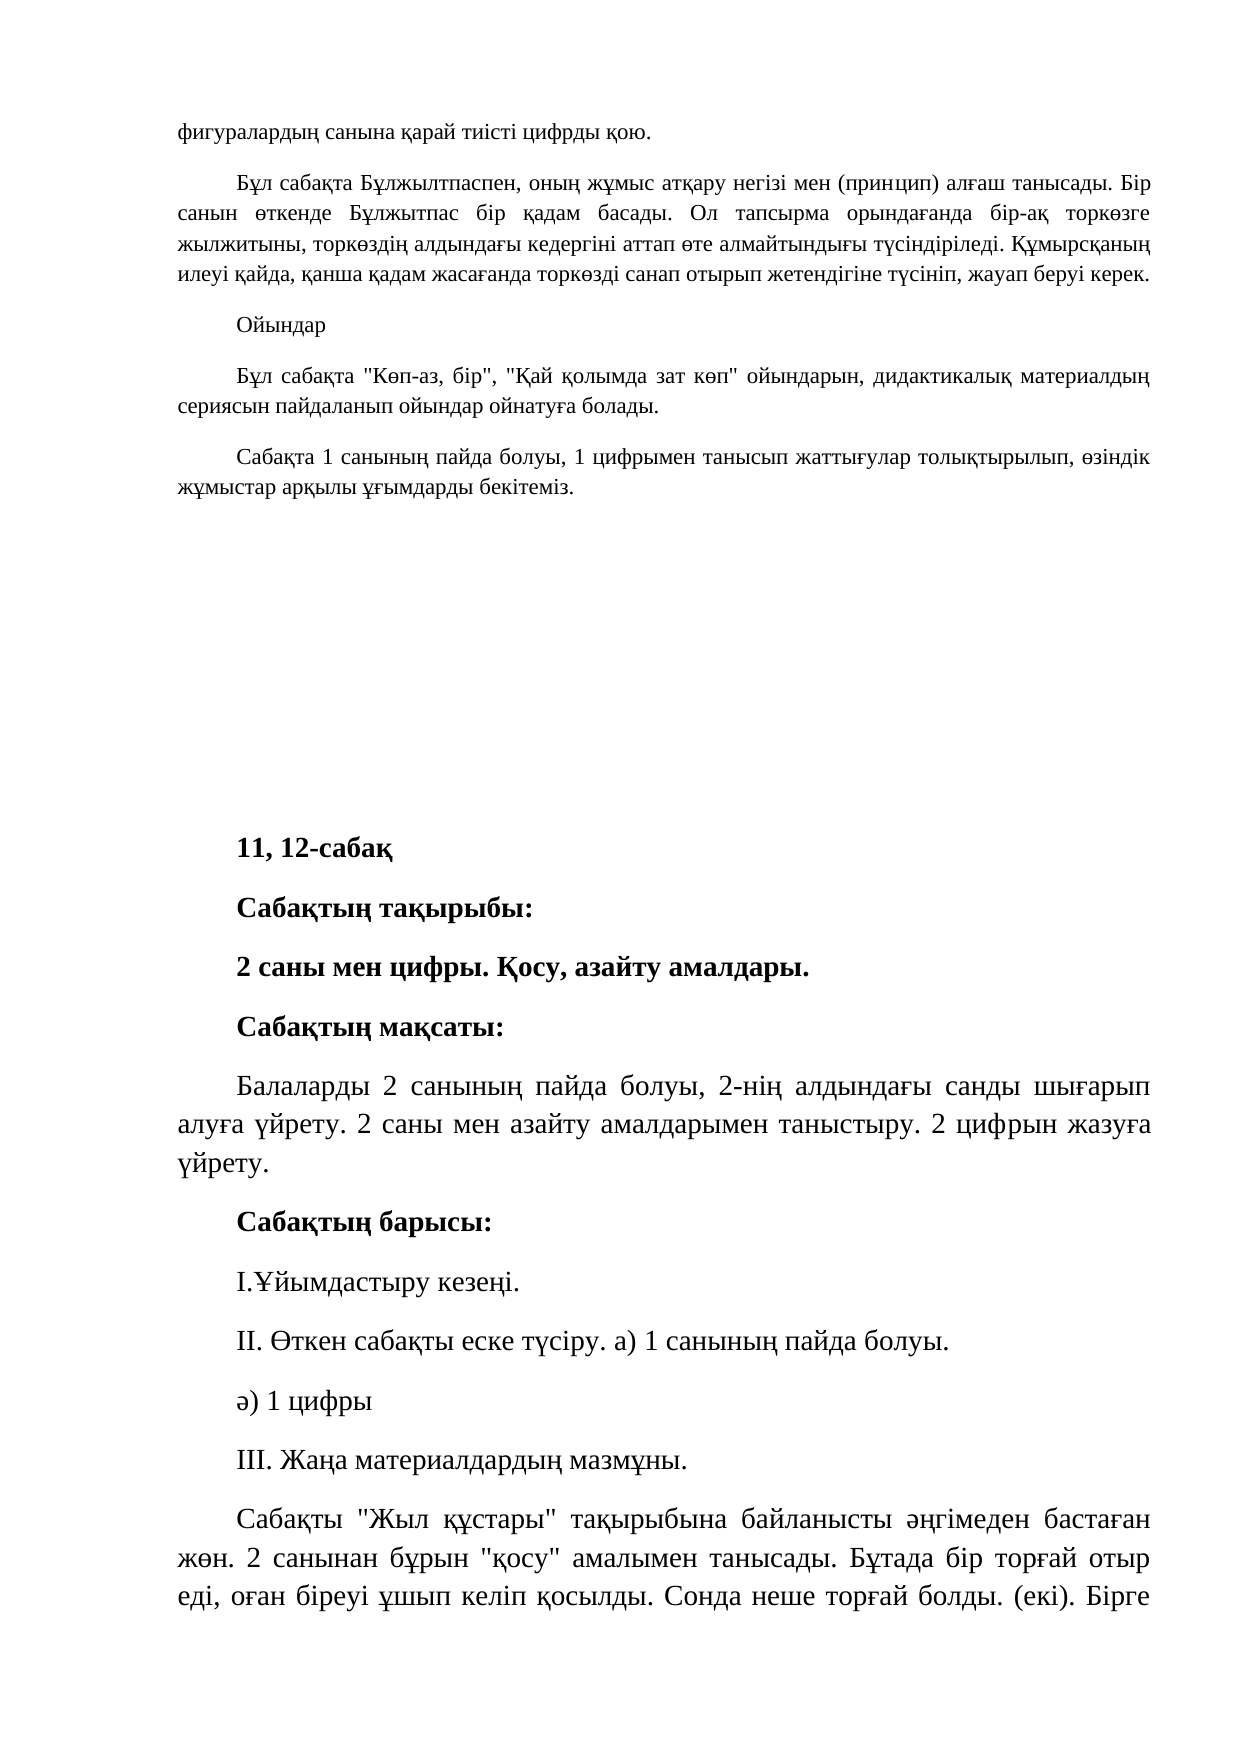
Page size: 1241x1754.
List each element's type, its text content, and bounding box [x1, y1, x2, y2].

text 11, 12-сабақ [177, 831, 1152, 864]
text Бұл сабақта Бұлжылтпаспен, оның жұмыс атқару негізі мен (принцип) алғаш танысады. Бір санын өткенде Бұлжытпас бір қадам басады. Ол тапсырма орындағанда бір-ақ торкөзге жылжитыны, торкөздің алдындағы кедергіні аттап өте алмайтындығы түсіндіріледі. Құмырсқаның илеуі қайда, қанша қадам жасағанда торкөзді санап отырып жетендігіне түсініп, жауап беруі керек. [177, 169, 1152, 286]
text 2 саны мен цифры. Қосу, азайту амалдары. [177, 949, 1152, 983]
text Сабақтың барысы: [177, 1204, 1152, 1238]
text ә) 1 цифры [177, 1383, 1152, 1416]
text Сабақтың тақырыбы: [177, 890, 1152, 923]
text Бұл сабақта "Көп-аз, бір", "Қай қолымда зат көп" ойындарын, дидактикалық материалдың сериясын пайдаланып ойындар ойнатуға болады. [177, 362, 1152, 418]
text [177, 1501, 1152, 1612]
text II. Өткен сабақты еске түсіру. а) 1 санының пайда болуы. [177, 1323, 1152, 1357]
text І.Ұйымдастыру кезеңі. [177, 1264, 1152, 1297]
text III. Жаңа материалдардың мазмұны. [177, 1442, 1152, 1476]
text Сабақтың мақсаты: [177, 1009, 1152, 1042]
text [177, 118, 1152, 144]
text Ойындар [177, 311, 1152, 337]
text Сабақта 1 санының пайда болуы, 1 цифрымен танысып жаттығулар толықтырылып, өзіндік жұмыстар арқылы ұғымдарды бекітеміз. [177, 443, 1152, 500]
text Балаларды 2 санының пайда болуы, 2-нің алдындағы санды шығарып алуға үйрету. 2 саны мен азайту амалдарымен таныстыру. 2 цифрын жазуға үйрету. [177, 1068, 1152, 1179]
